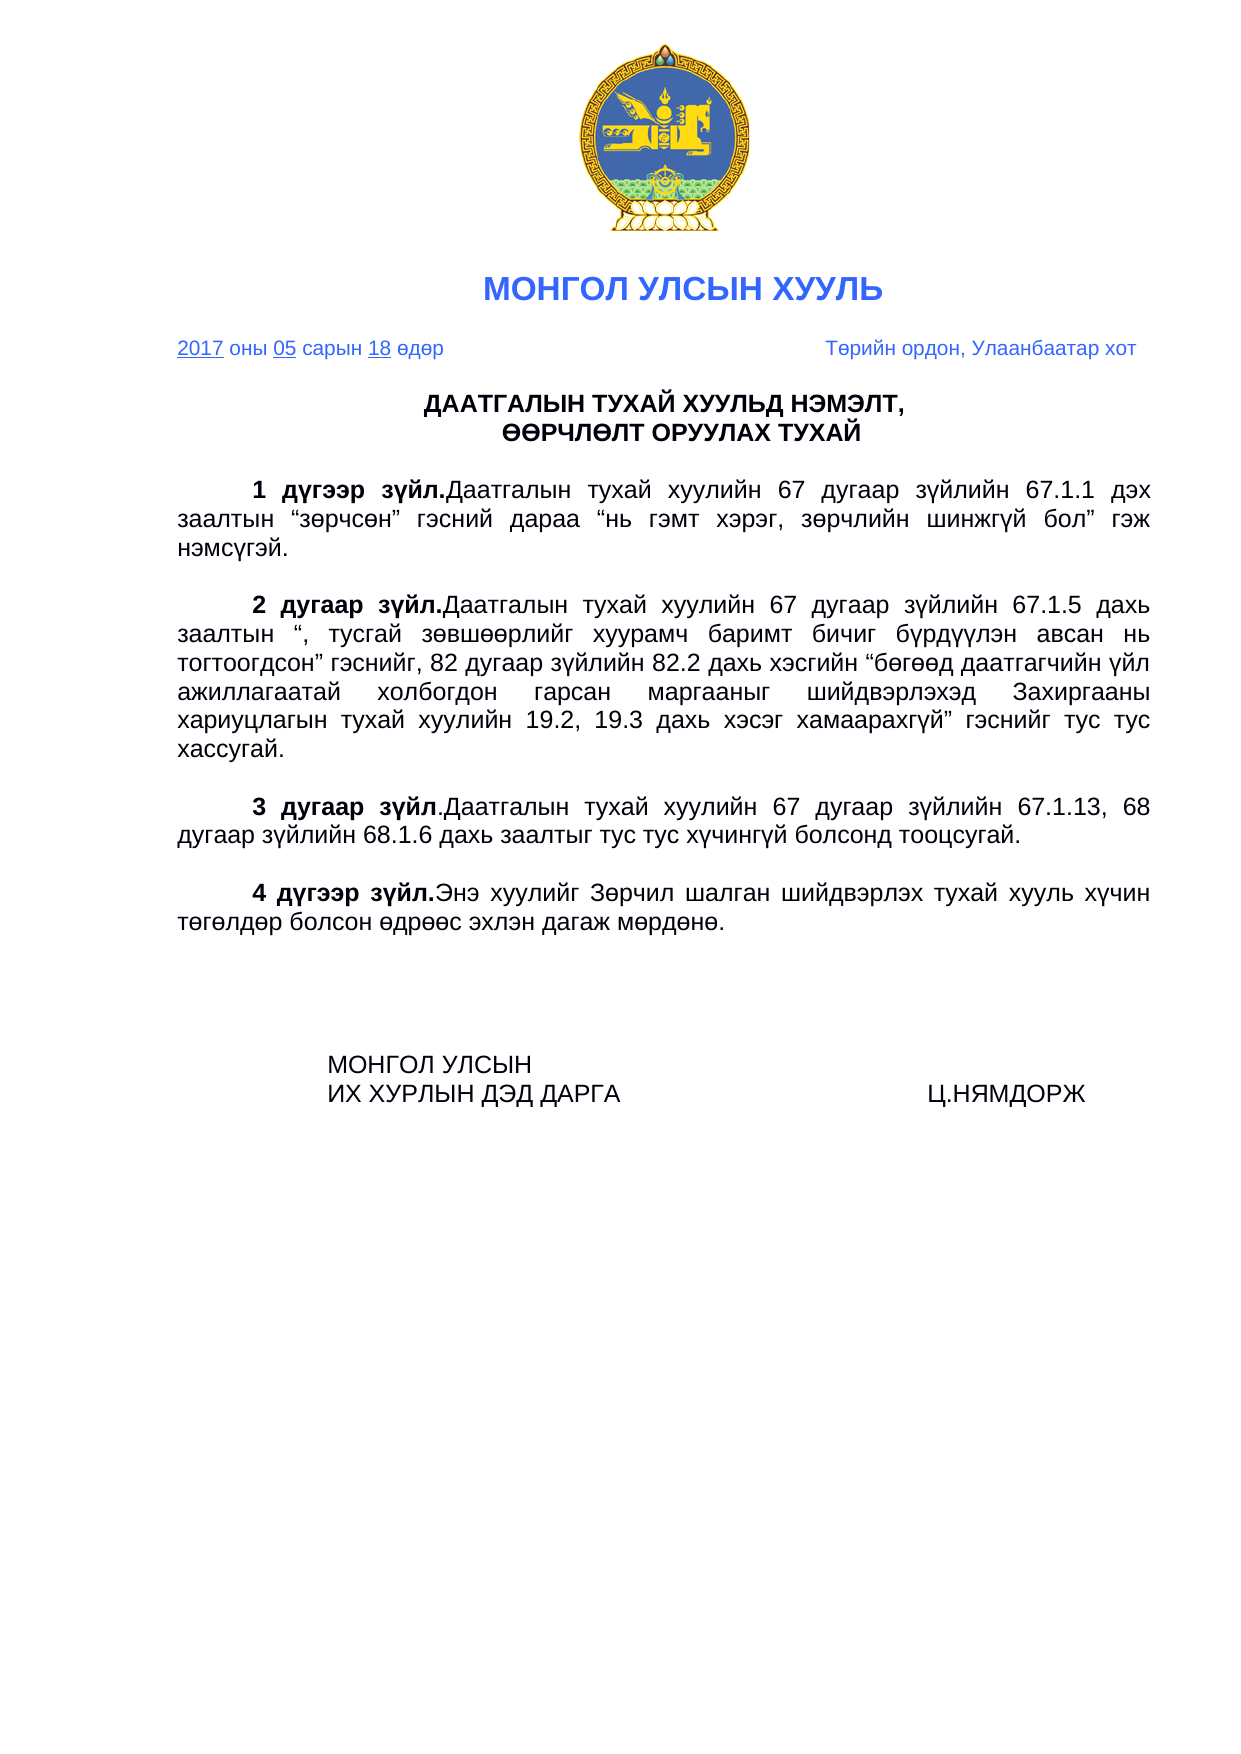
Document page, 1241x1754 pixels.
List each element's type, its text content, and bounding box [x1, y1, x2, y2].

text 3 дугаар зүйл.Даатгалын тухай хуулийн 67 дугаар зүйлийн 67.1.13, 68 дугаар зүйлийн 68.1.6 дахь заалтыг тус тус хүчингүй болсонд тооцсугай. [177, 791, 1151, 849]
text 4 дүгээр зүйл.Энэ хуулийг Зөрчил шалган шийдвэрлэх тухай хууль хүчин төгөлдөр болсон өдрөөс эхлэн дагаж мөрдөнө. [177, 878, 1151, 935]
picture [579, 43, 750, 231]
text МОНГОЛ УЛСЫН [177, 1050, 1151, 1079]
text 2017 оны 05 сарын 18 өдөр Төрийн ордон, Улаанбаатар хот [177, 336, 1151, 360]
text 1 дүгээр зүйл.Даатгалын тухай хуулийн 67 дугаар зүйлийн 67.1.1 дэх заалтын “зөрчсөн” гэсний дараа “нь гэмт хэрэг, зөрчлийн шинжгүй бол” гэж нэмсүгэй. [177, 475, 1151, 561]
title МОНГОЛ УЛСЫН ХУУЛЬ [177, 269, 1189, 307]
text ИХ ХУРЛЫН ДЭД ДАРГА Ц.НЯМДОРЖ [177, 1079, 1151, 1108]
text 2 дугаар зүйл.Даатгалын тухай хуулийн 67 дугаар зүйлийн 67.1.5 дахь заалтын “, тусгай зөвшөөрлийг хуурамч баримт бичиг бүрдүүлэн авсан нь тогтоогдсон” гэснийг, 82 дугаар зүйлийн 82.2 дахь хэсгийн “бөгөөд даатгагчийн үйл ажиллагаатай холбогдон гарсан маргааныг шийдвэрлэхэд Захиргааны хариуцлагын тухай хуулийн 19.2, 19.3 дахь хэсэг хамаарахгүй” гэснийг тус тус хассугай. [177, 590, 1151, 763]
text ДААТГАЛЫН ТУХАЙ ХУУЛЬД НЭМЭЛТ, [177, 389, 1151, 418]
text ӨӨРЧЛӨЛТ ОРУУЛАХ ТУХАЙ [177, 418, 1151, 446]
